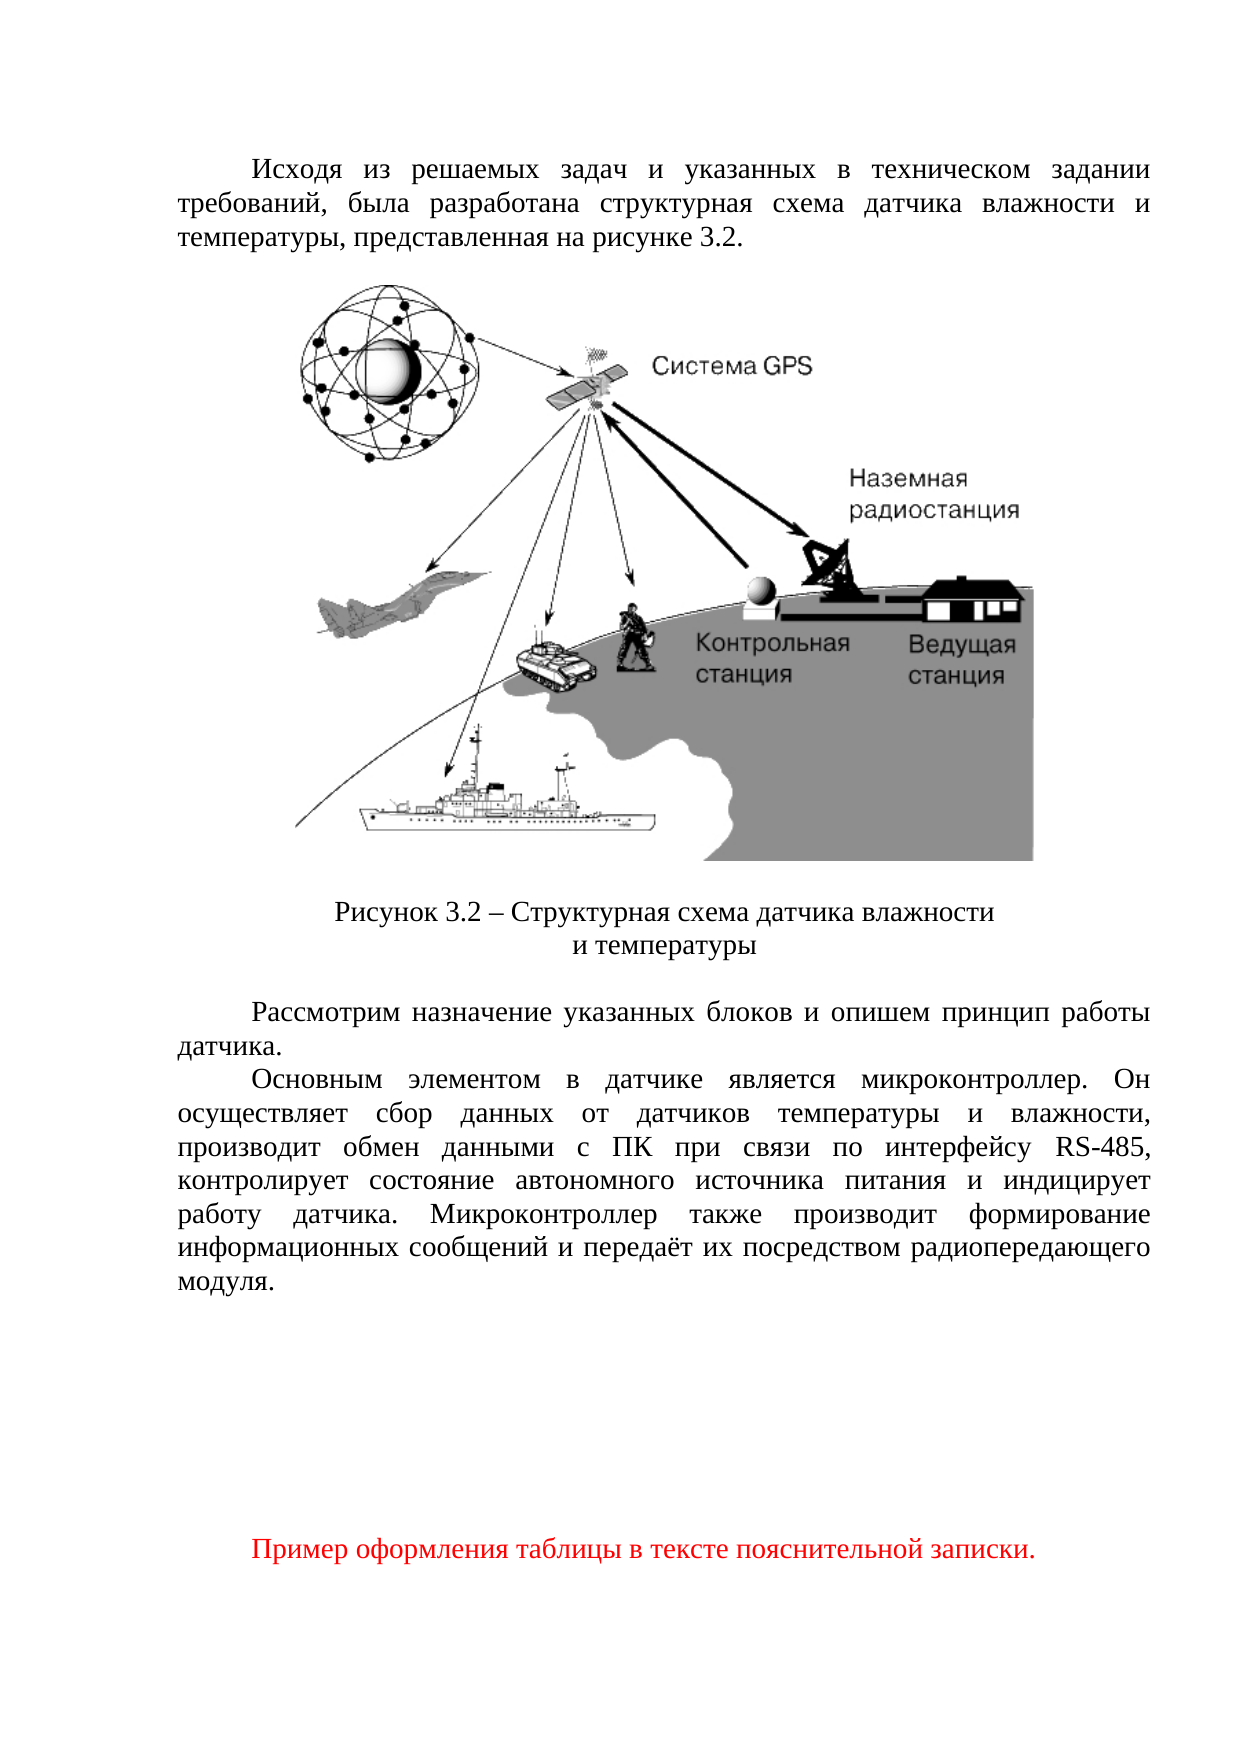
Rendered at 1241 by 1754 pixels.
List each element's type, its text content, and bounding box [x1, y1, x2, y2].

text и температуры [177, 927, 1152, 961]
text Основным элементом в датчике является микроконтроллер. Он осуществляет сбор данных от датчиков температуры и влажности, производит обмен данными с ПК при связи по интерфейсу RS-485, контролирует состояние автономного источника питания и индицирует работу датчика. Микроконтроллер также производит формирование информационных сообщений и передаёт их посредством радиопередающего модуля. [177, 1062, 1152, 1296]
text Рисунок 3.2 – Структурная схема датчика влажности [177, 894, 1152, 927]
text Пример оформления таблицы в тексте пояснительной записки. [177, 1531, 1152, 1565]
text Рассмотрим назначение указанных блоков и опишем принцип работы датчика. [177, 994, 1152, 1062]
picture [295, 285, 1034, 861]
text Исходя из решаемых задач и указанных в техническом задании требований, была разработана структурная схема датчика влажности и температуры, представленная на рисунке 3.2. [177, 152, 1152, 252]
